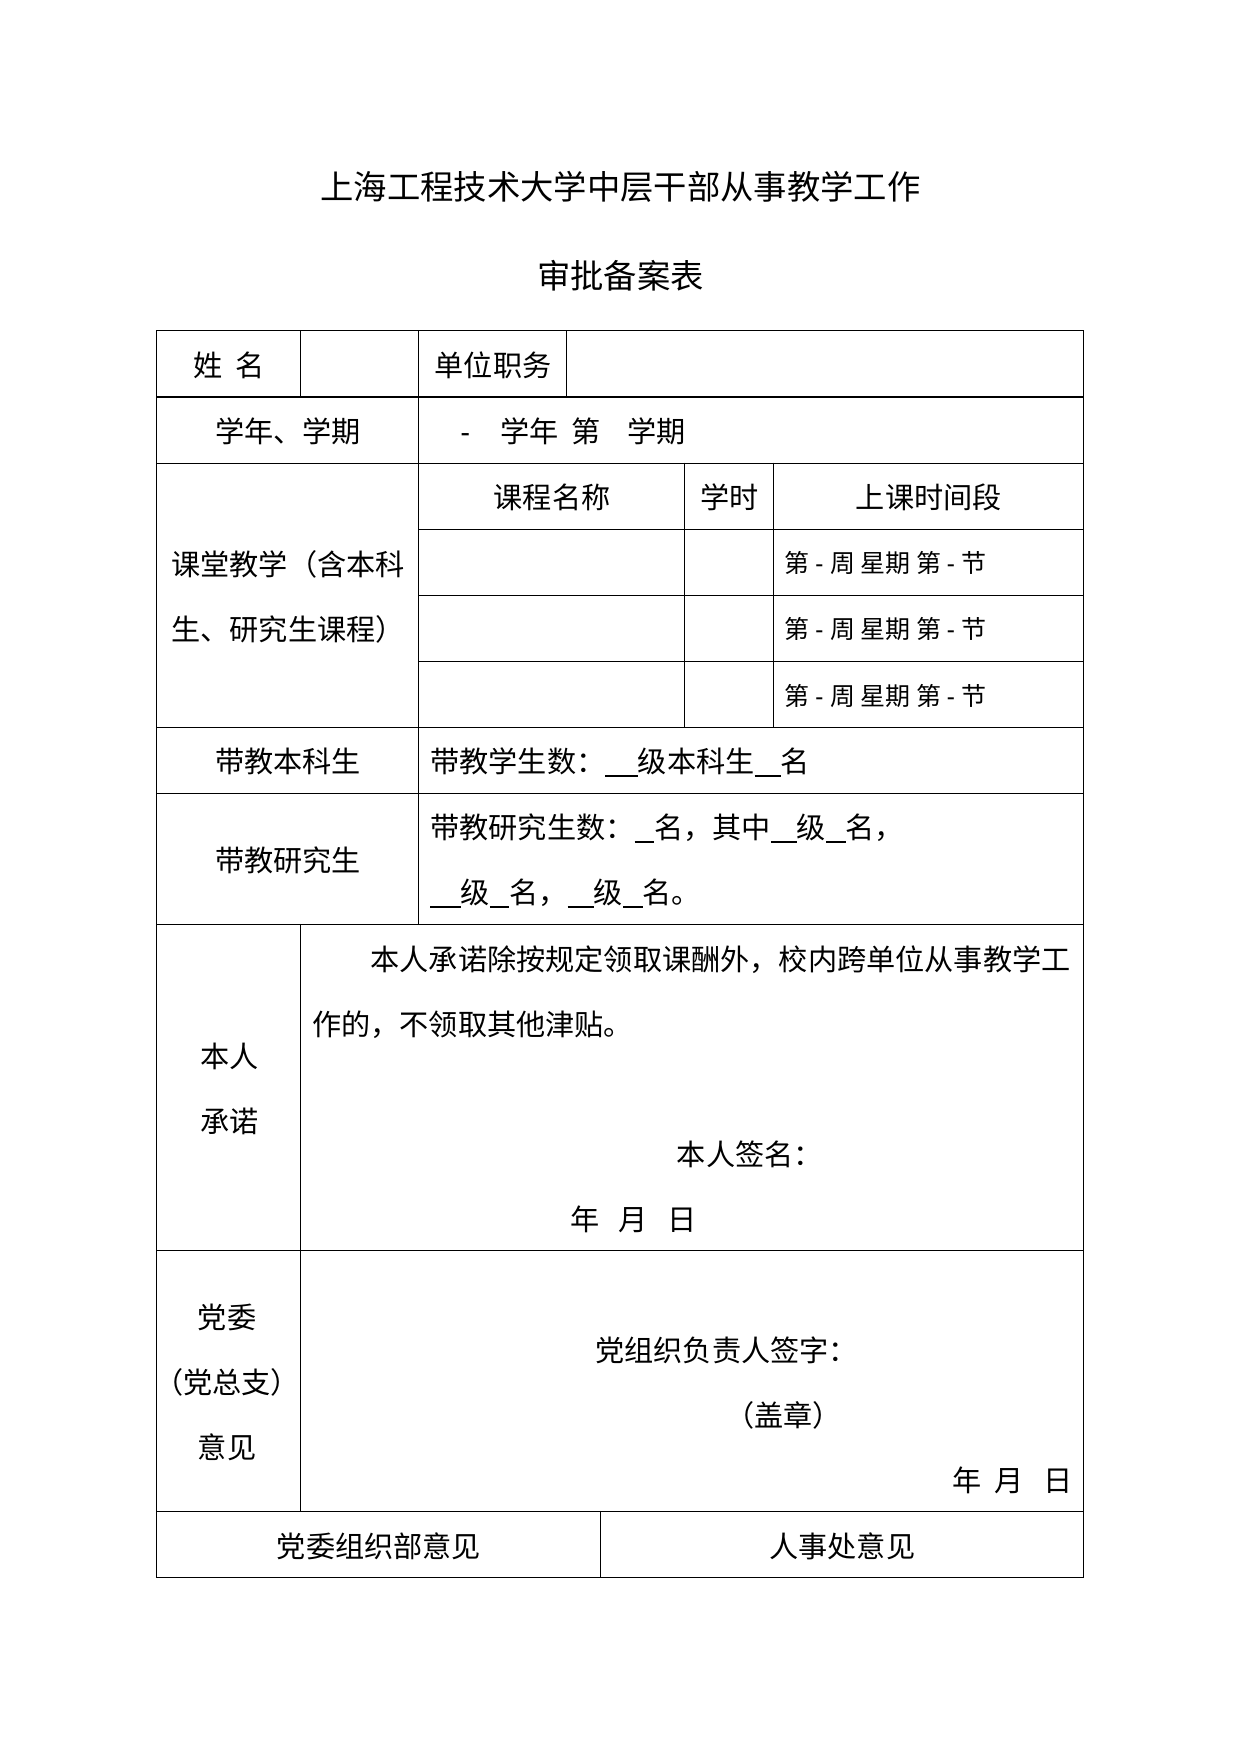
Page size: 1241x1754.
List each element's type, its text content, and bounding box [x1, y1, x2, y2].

table_cell [685, 662, 773, 727]
table_cell 第 - 周 星期 第 - 节 [774, 596, 1083, 661]
table_cell 学时 [685, 464, 773, 528]
table_cell [419, 530, 684, 594]
table_cell 人事处意见 [601, 1512, 1083, 1577]
table_cell 带教本科生 [157, 728, 418, 793]
table_cell [685, 530, 773, 594]
table_cell 本人承诺除按规定领取课酬外，校内跨单位从事教学工作的，不领取其他津贴。 本人签名： 年 月 日 [301, 925, 1083, 1250]
table_cell 本人 承诺 [157, 925, 300, 1250]
table_cell 上课时间段 [774, 464, 1083, 528]
table_cell 党组织负责人签字： （盖章） 年 月 日 [301, 1251, 1083, 1511]
table_cell 第 - 周 星期 第 - 节 [774, 662, 1083, 727]
table_cell 党委组织部意见 [157, 1512, 600, 1577]
text 审批备案表 [187, 241, 1053, 306]
table_header 单位职务 [419, 331, 566, 396]
table_cell 党委 （党总支） 意见 [157, 1251, 300, 1511]
table_cell 第 - 周 星期 第 - 节 [774, 530, 1083, 594]
table_header [567, 331, 1083, 396]
table_cell 带教研究生数： 名，其中 级 名， 级 名， 级 名。 [419, 794, 1083, 924]
table_cell 学年、学期 [157, 398, 418, 462]
table_cell [419, 662, 684, 727]
table_header [301, 331, 418, 396]
table_cell 课程名称 [419, 464, 684, 528]
table_cell - 学年 第 学期 [419, 398, 1083, 462]
table_cell 带教学生数： 级本科生 名 [419, 728, 1083, 793]
table_cell 带教研究生 [157, 794, 418, 924]
table_cell [419, 596, 684, 661]
text 上海工程技术大学中层干部从事教学工作 [187, 152, 1053, 217]
table_cell [685, 596, 773, 661]
table_cell 课堂教学（含本科生、研究生课程） [157, 464, 418, 727]
table_header 姓 名 [157, 331, 300, 396]
